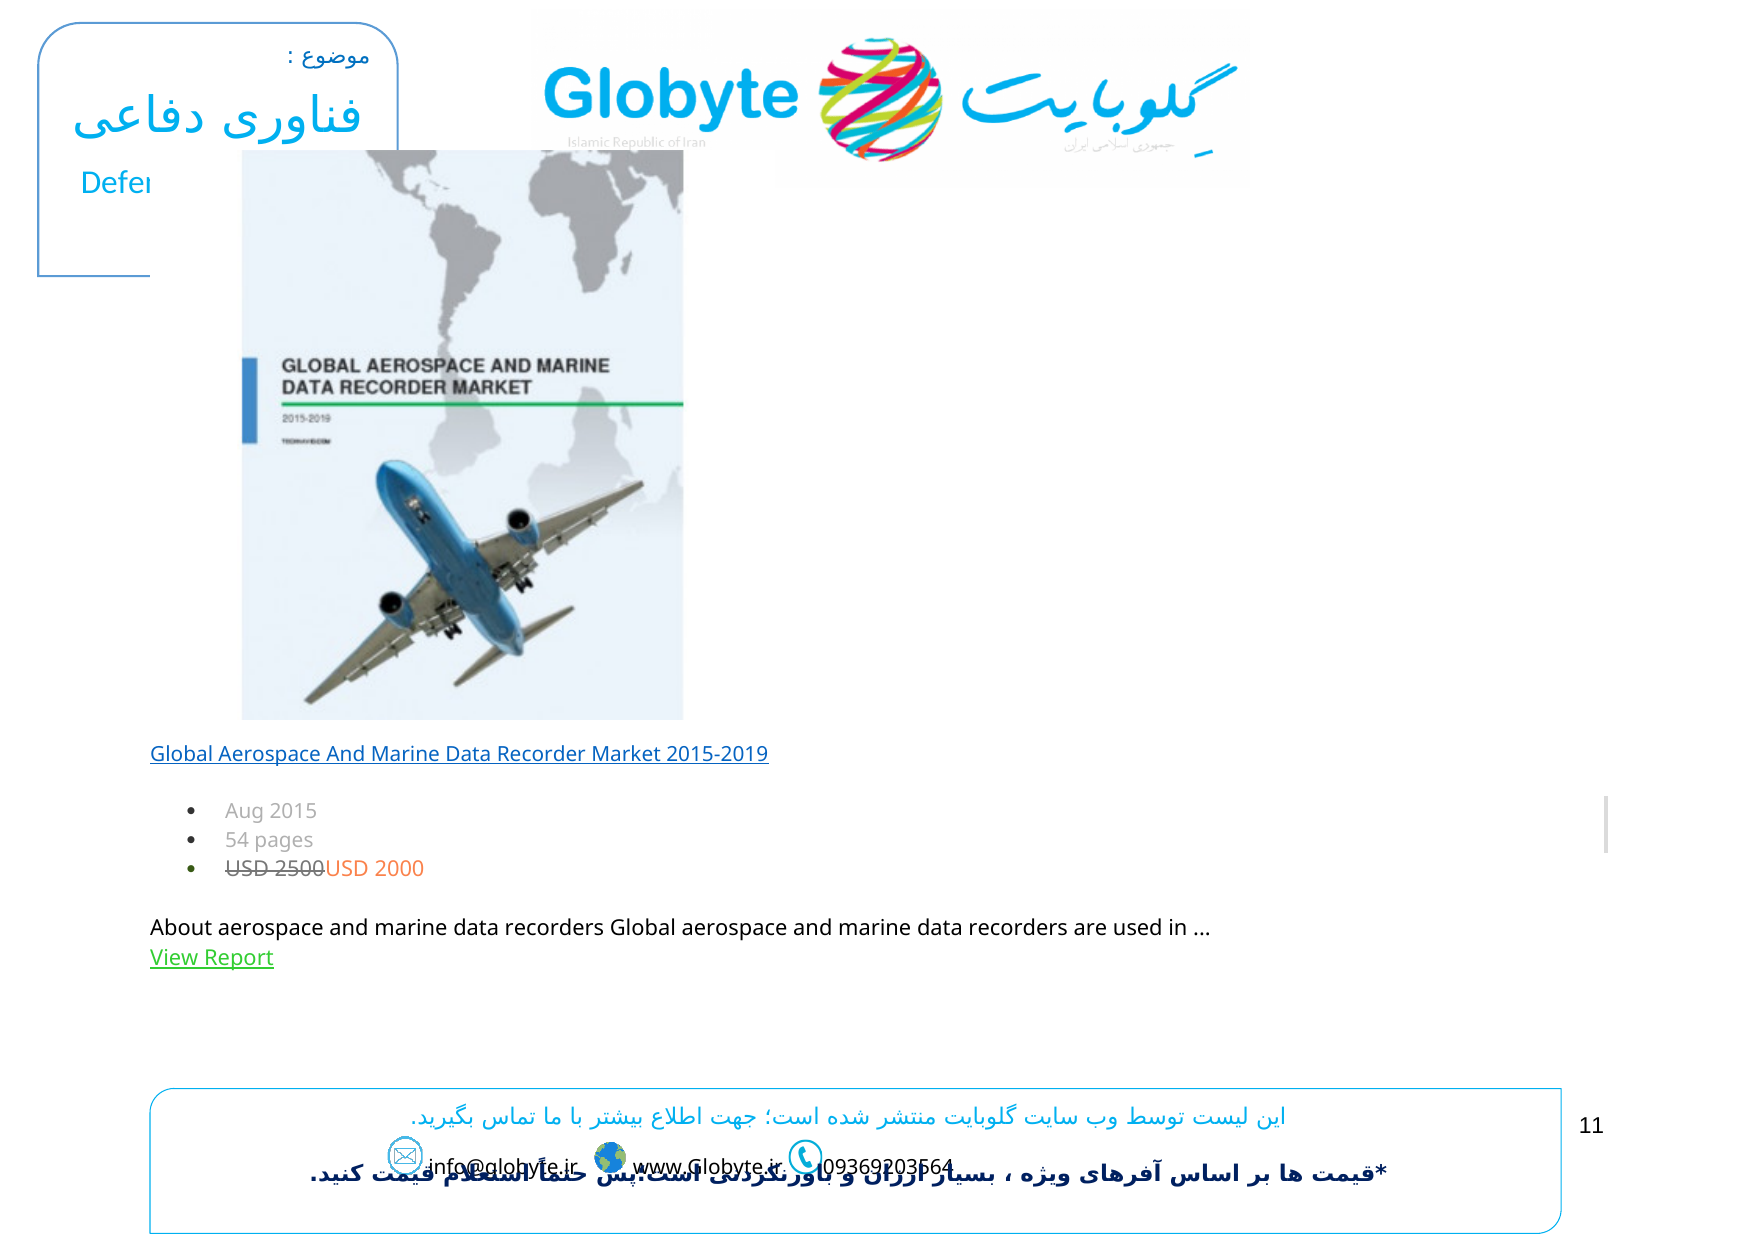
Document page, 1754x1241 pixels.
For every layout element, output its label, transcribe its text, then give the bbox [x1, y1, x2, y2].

picture [592, 1139, 628, 1175]
list Aug 2015 [187, 796, 1604, 825]
text About aerospace and marine data recorders Global aerospace and marine data recorders are used in ... [150, 912, 1604, 942]
subtitle Global Aerospace And Marine Data Recorder Market 2015-2019 [150, 739, 1604, 767]
picture [788, 1163, 800, 1175]
picture [788, 1139, 800, 1151]
picture [387, 1136, 423, 1175]
list USD 2500USD 2000 [187, 853, 1596, 883]
text View Report [150, 942, 1604, 972]
picture [791, 1142, 820, 1172]
picture [150, 9, 1250, 720]
picture [811, 1139, 823, 1151]
list 54 pages [187, 825, 1604, 853]
